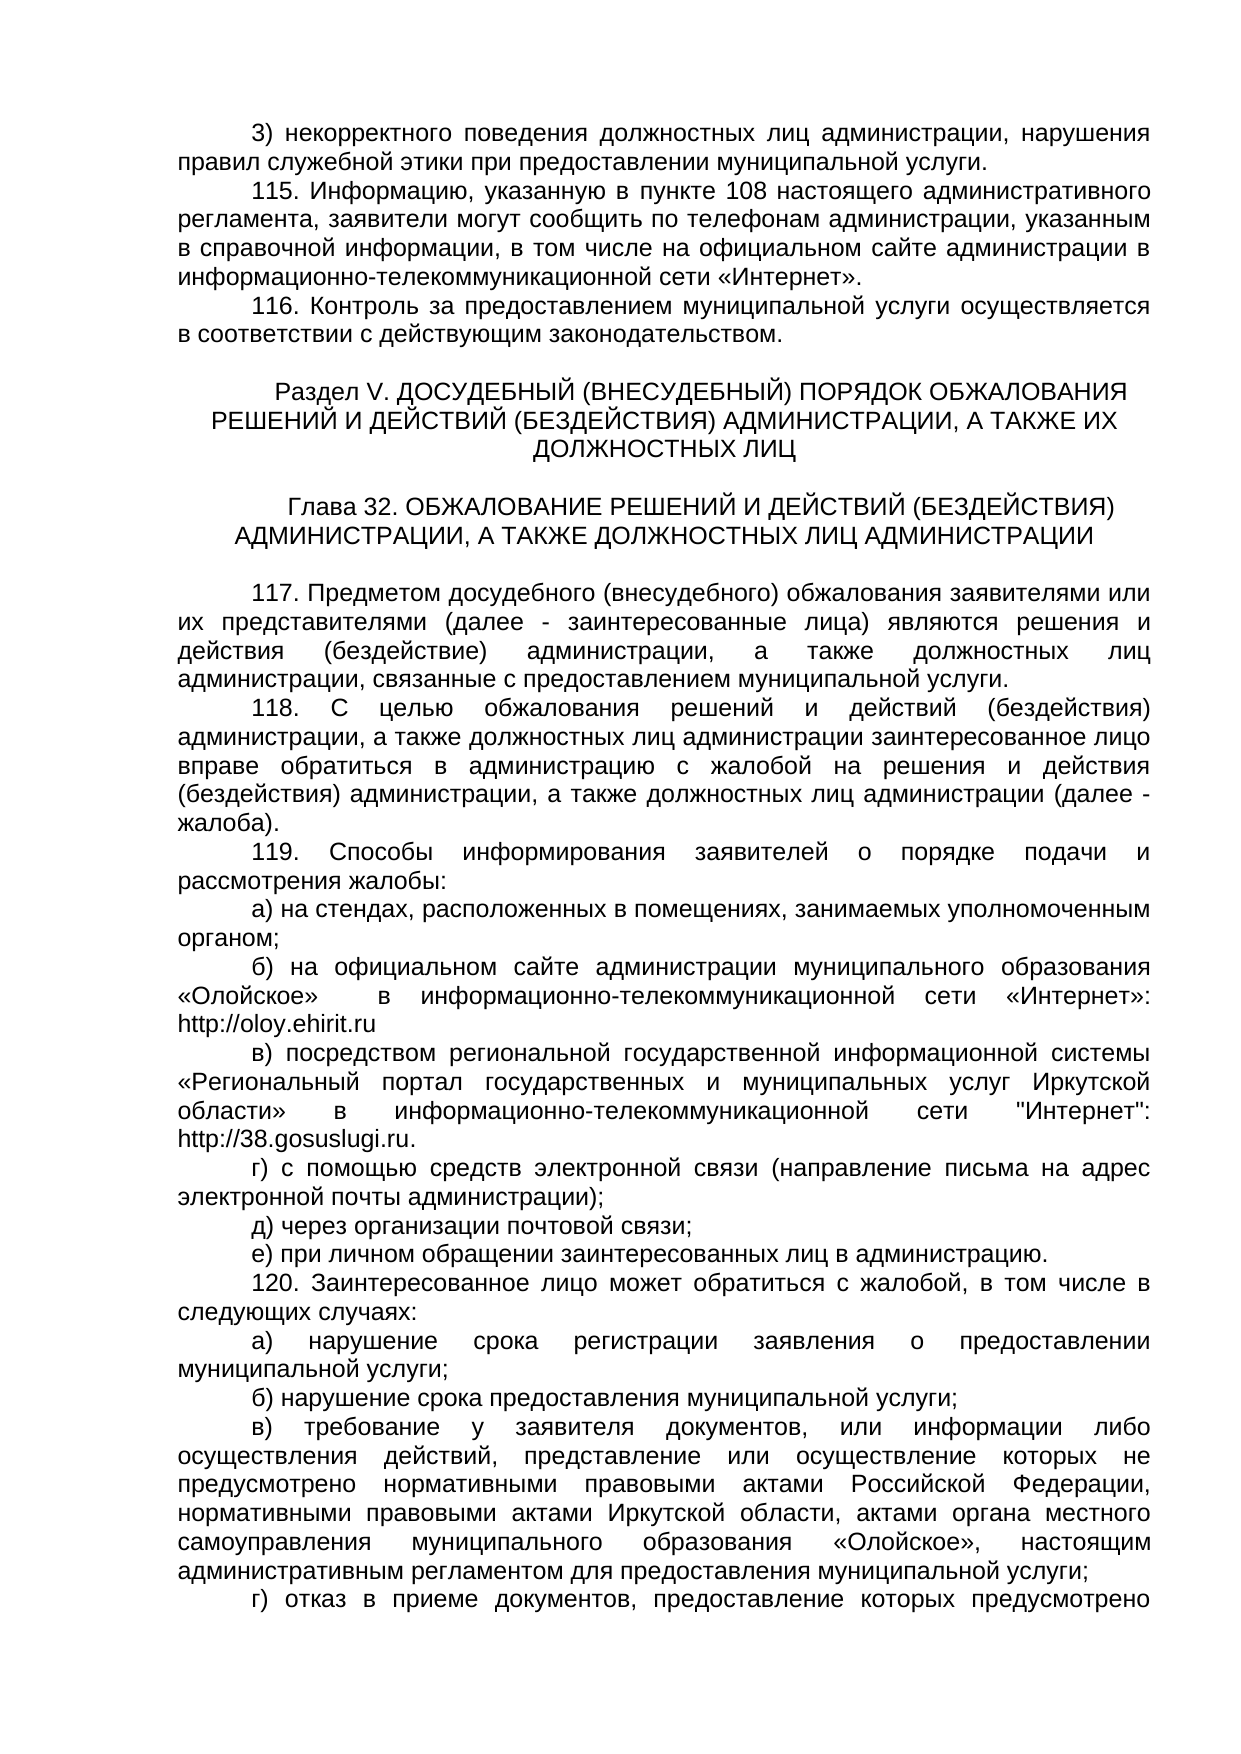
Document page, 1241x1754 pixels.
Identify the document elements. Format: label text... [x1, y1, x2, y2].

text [177, 1584, 1152, 1613]
text в) требование у заявителя документов, или информации либо осуществления действий, представление или осуществление которых не предусмотрено нормативными правовыми актами Российской Федерации, нормативными правовыми актами Иркутской области, актами органа местного самоуправления муниципального образования «Олойское», настоящим административным регламентом для предоставления муниципальной услуги; [177, 1412, 1152, 1584]
text 117. Предметом досудебного (внесудебного) обжалования заявителями или их представителями (далее - заинтересованные лица) являются решения и действия (бездействие) администрации, а также должностных лиц администрации, связанные с предоставлением муниципальной услуги. [177, 578, 1152, 693]
text б) нарушение срока предоставления муниципальной услуги; [177, 1383, 1152, 1412]
text 118. С целью обжалования решений и действий (бездействия) администрации, а также должностных лиц администрации заинтересованное лицо вправе обратиться в администрацию с жалобой на решения и действия (бездействия) администрации, а также должностных лиц администрации (далее - жалоба). [177, 693, 1152, 837]
text 115. Информацию, указанную в пункте 108 настоящего административного регламента, заявители могут сообщить по телефонам администрации, указанным в справочной информации, в том числе на официальном сайте администрации в информационно-телекоммуникационной сети «Интернет». [177, 176, 1152, 291]
text е) при личном обращении заинтересованных лиц в администрацию. [177, 1239, 1152, 1268]
text 120. Заинтересованное лицо может обратиться с жалобой, в том числе в следующих случаях: [177, 1268, 1152, 1326]
text г) с помощью средств электронной связи (направление письма на адрес электронной почты администрации); [177, 1153, 1152, 1211]
text Глава 32. ОБЖАЛОВАНИЕ РЕШЕНИЙ И ДЕЙСТВИЙ (БЕЗДЕЙСТВИЯ) АДМИНИСТРАЦИИ, А ТАКЖЕ ДОЛЖНОСТНЫХ ЛИЦ АДМИНИСТРАЦИИ [177, 492, 1152, 549]
text в) посредством региональной государственной информационной системы «Региональный портал государственных и муниципальных услуг Иркутской области» в информационно-телекоммуникационной сети "Интернет": http://38.gosuslugi.ru. [177, 1038, 1152, 1153]
text 116. Контроль за предоставлением муниципальной услуги осуществляется в соответствии с действующим законодательством. [177, 291, 1152, 348]
text а) нарушение срока регистрации заявления о предоставлении муниципальной услуги; [177, 1326, 1152, 1383]
text д) через организации почтовой связи; [177, 1211, 1152, 1239]
text а) на стендах, расположенных в помещениях, занимаемых уполномоченным органом; [177, 894, 1152, 952]
text 3) некорректного поведения должностных лиц администрации, нарушения правил служебной этики при предоставлении муниципальной услуги. [177, 118, 1152, 176]
text Раздел V. ДОСУДЕБНЫЙ (ВНЕСУДЕБНЫЙ) ПОРЯДОК ОБЖАЛОВАНИЯ РЕШЕНИЙ И ДЕЙСТВИЙ (БЕЗДЕЙСТВИЯ) АДМИНИСТРАЦИИ, А ТАКЖЕ ИХ ДОЛЖНОСТНЫХ ЛИЦ [177, 377, 1152, 463]
text б) на официальном сайте администрации муниципального образования «Олойское» в информационно-телекоммуникационной сети «Интернет»: http://oloy.ehirit.ru [177, 952, 1152, 1038]
text 119. Способы информирования заявителей о порядке подачи и рассмотрения жалобы: [177, 837, 1152, 894]
